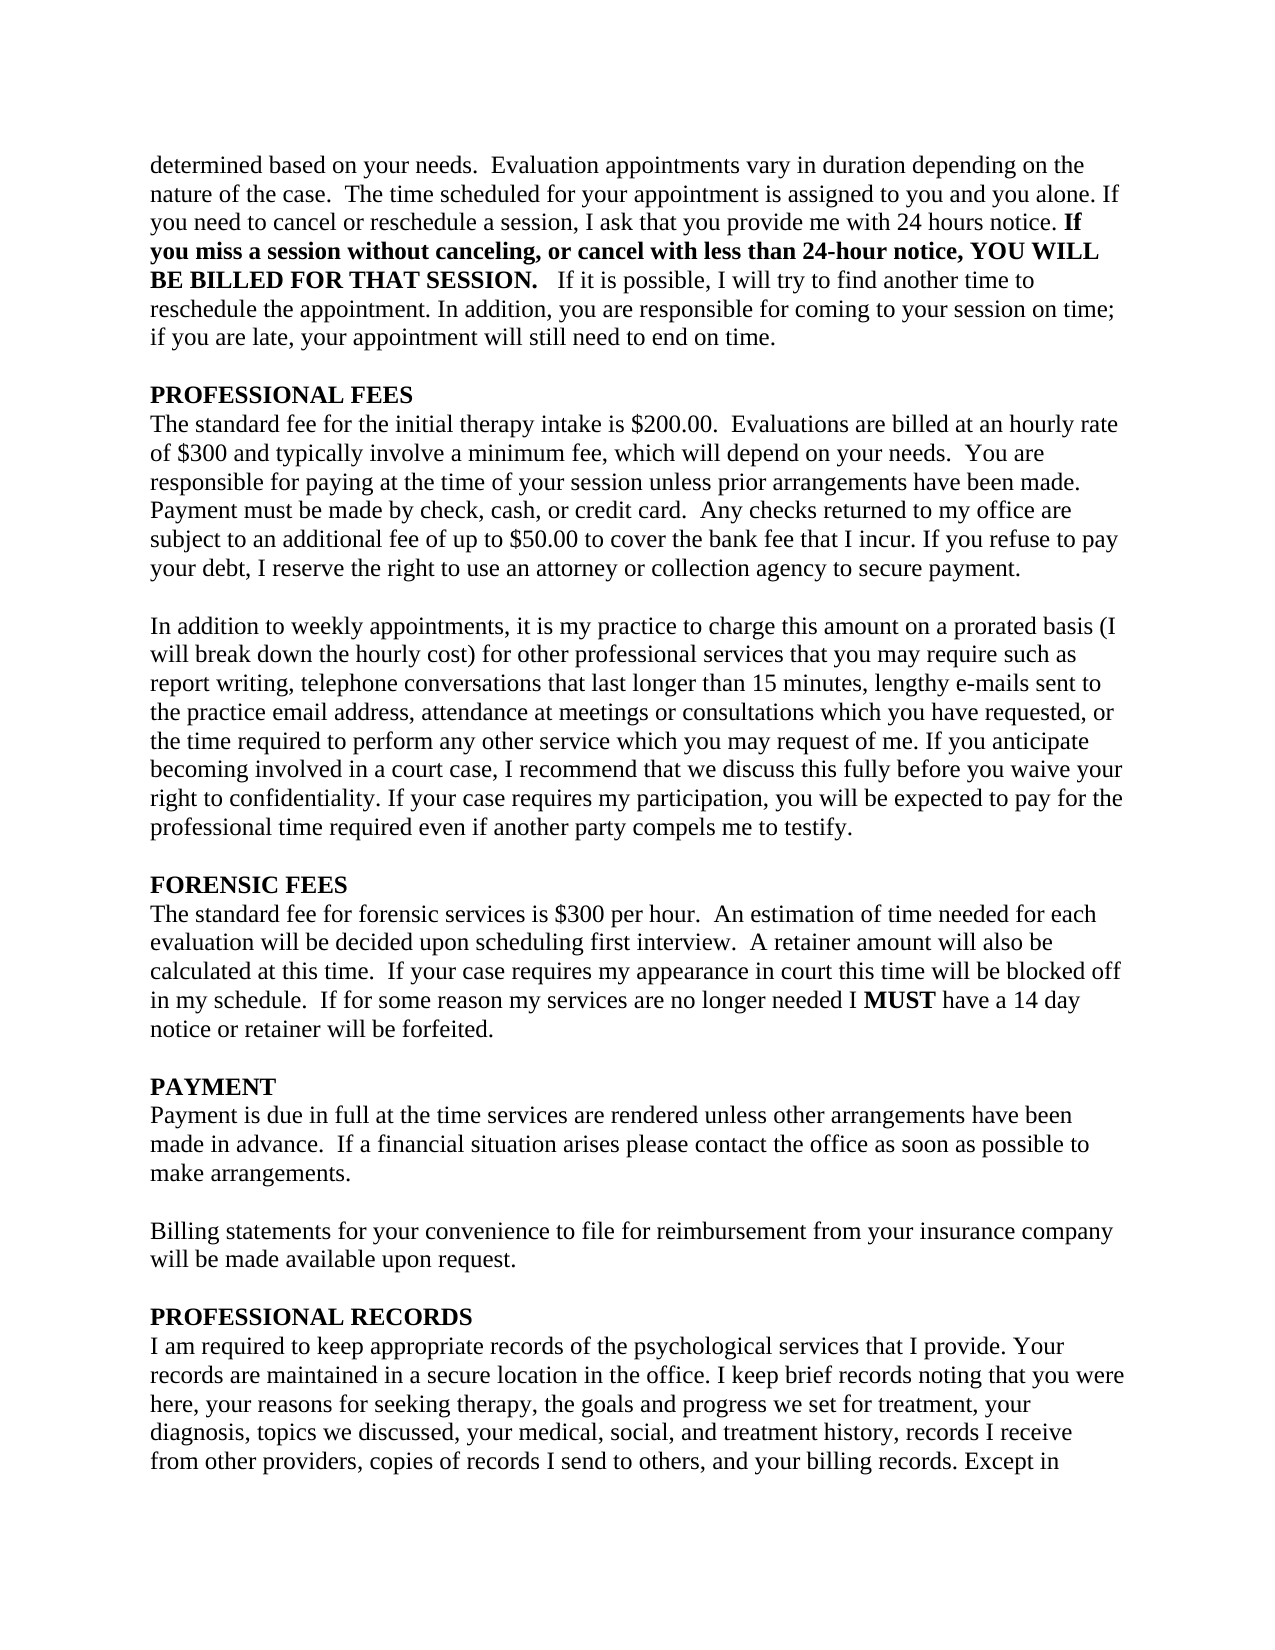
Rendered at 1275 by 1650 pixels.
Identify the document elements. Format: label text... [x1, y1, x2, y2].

text PAYMENT Payment is due in full at the time services are rendered unless other arrangements have been made in advance. If a financial situation arises please contact the office as soon as possible to make arrangements. [150, 1072, 1125, 1187]
text In addition to weekly appointments, it is my practice to charge this amount on a prorated basis (I will break down the hourly cost) for other professional services that you may require such as report writing, telephone conversations that last longer than 15 minutes, lengthy e-mails sent to the practice email address, attendance at meetings or consultations which you have requested, or the time required to perform any other service which you may request of me. If you anticipate becoming involved in a court case, I recommend that we discuss this fully before you waive your right to confidentiality. If your case requires my participation, you will be expected to pay for the professional time required even if another party compels me to testify. [150, 611, 1125, 841]
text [150, 1302, 1125, 1475]
text PROFESSIONAL FEES The standard fee for the initial therapy intake is $200.00. Evaluations are billed at an hourly rate of $300 and typically involve a minimum fee, which will depend on your needs. You are responsible for paying at the time of your session unless prior arrangements have been made. Payment must be made by check, cash, or credit card. Any checks returned to my office are subject to an additional fee of up to $50.00 to cover the bank fee that I incur. If you refuse to pay your debt, I reserve the right to use an attorney or collection agency to secure payment. [150, 380, 1125, 582]
text FORENSIC FEES The standard fee for forensic services is $300 per hour. An estimation of time needed for each evaluation will be decided upon scheduling first interview. A retainer amount will also be calculated at this time. If your case requires my appearance in court this time will be blocked off in my schedule. If for some reason my services are no longer needed I MUST have a 14 day notice or retainer will be forfeited. [150, 870, 1125, 1042]
text Billing statements for your convenience to file for reimbursement from your insurance company will be made available upon request. [150, 1216, 1125, 1273]
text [150, 150, 1125, 351]
